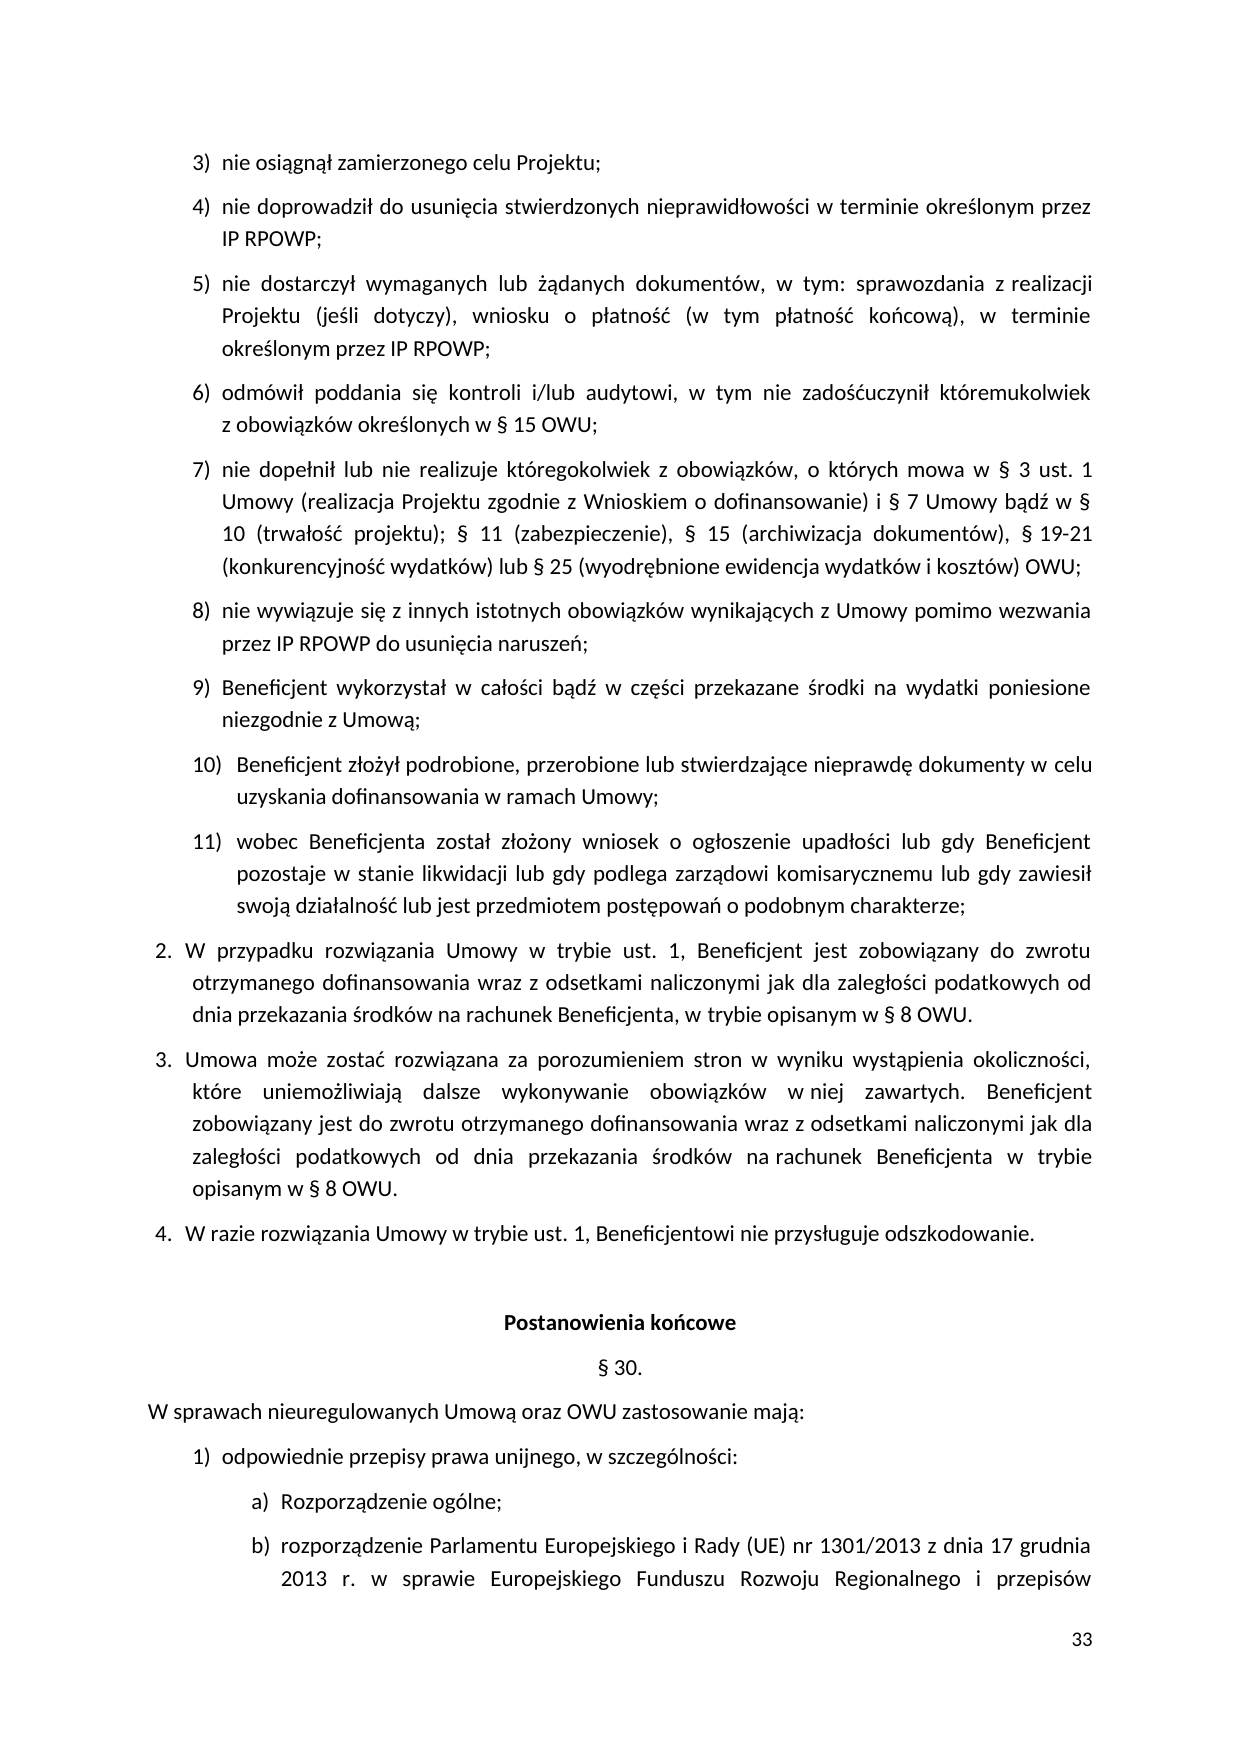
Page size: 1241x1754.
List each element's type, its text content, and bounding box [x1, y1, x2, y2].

list nie dopełnił lub nie realizuje któregokolwiek z obowiązków, o których mowa w § 3 ust. 1 Umowy (realizacja Projektu zgodnie z Wnioskiem o dofinansowanie) i § 7 Umowy bądź w § 10 (trwałość projektu); § 11 (zabezpieczenie), § 15 (archiwizacja dokumentów), § 19-21 (konkurencyjność wydatków) lub § 25 (wyodrębnione ewidencja wydatków i kosztów) OWU; [192, 455, 1092, 580]
list nie dostarczył wymaganych lub żądanych dokumentów, w tym: sprawozdania z realizacji Projektu (jeśli dotyczy), wniosku o płatność (w tym płatność końcową), w terminie określonym przez IP RPOWP; [192, 269, 1092, 362]
list nie doprowadził do usunięcia stwierdzonych nieprawidłowości w terminie określonym przez IP RPOWP; [192, 192, 1092, 253]
list nie osiągnął zamierzonego celu Projektu; [192, 148, 1092, 176]
text Postanowienia końcowe [148, 1308, 1092, 1336]
list Umowa może zostać rozwiązana za porozumieniem stron w wyniku wystąpienia okoliczności, które uniemożliwiają dalsze wykonywanie obowiązków w niej zawartych. Beneficjent zobowiązany jest do zwrotu otrzymanego dofinansowania wraz z odsetkami naliczonymi jak dla zaległości podatkowych od dnia przekazania środków na rachunek Beneficjenta w trybie opisanym w § 8 OWU. [155, 1045, 1092, 1202]
list W razie rozwiązania Umowy w trybie ust. 1, Beneficjentowi nie przysługuje odszkodowanie. [155, 1219, 1092, 1247]
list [251, 1531, 1092, 1592]
text W sprawach nieuregulowanych Umową oraz OWU zastosowanie mają: [148, 1397, 1092, 1425]
list wobec Beneficjenta został złożony wniosek o ogłoszenie upadłości lub gdy Beneficjent pozostaje w stanie likwidacji lub gdy podlega zarządowi komisarycznemu lub gdy zawiesił swoją działalność lub jest przedmiotem postępowań o podobnym charakterze; [192, 827, 1092, 919]
list nie wywiązuje się z innych istotnych obowiązków wynikających z Umowy pomimo wezwania przez IP RPOWP do usunięcia naruszeń; [192, 596, 1092, 657]
list Beneficjent wykorzystał w całości bądź w części przekazane środki na wydatki poniesione niezgodnie z Umową; [192, 673, 1092, 733]
list Rozporządzenie ogólne; [251, 1487, 1092, 1515]
list W przypadku rozwiązania Umowy w trybie ust. 1, Beneficjent jest zobowiązany do zwrotu otrzymanego dofinansowania wraz z odsetkami naliczonymi jak dla zaległości podatkowych od dnia przekazania środków na rachunek Beneficjenta, w trybie opisanym w § 8 OWU. [155, 936, 1092, 1028]
list Beneficjent złożył podrobione, przerobione lub stwierdzające nieprawdę dokumenty w celu uzyskania dofinansowania w ramach Umowy; [192, 750, 1092, 810]
list odpowiednie przepisy prawa unijnego, w szczególności: [192, 1442, 1092, 1470]
list odmówił poddania się kontroli i/lub audytowi, w tym nie zadośćuczynił któremukolwiek z obowiązków określonych w § 15 OWU; [192, 378, 1092, 438]
text § 30. [148, 1353, 1092, 1381]
